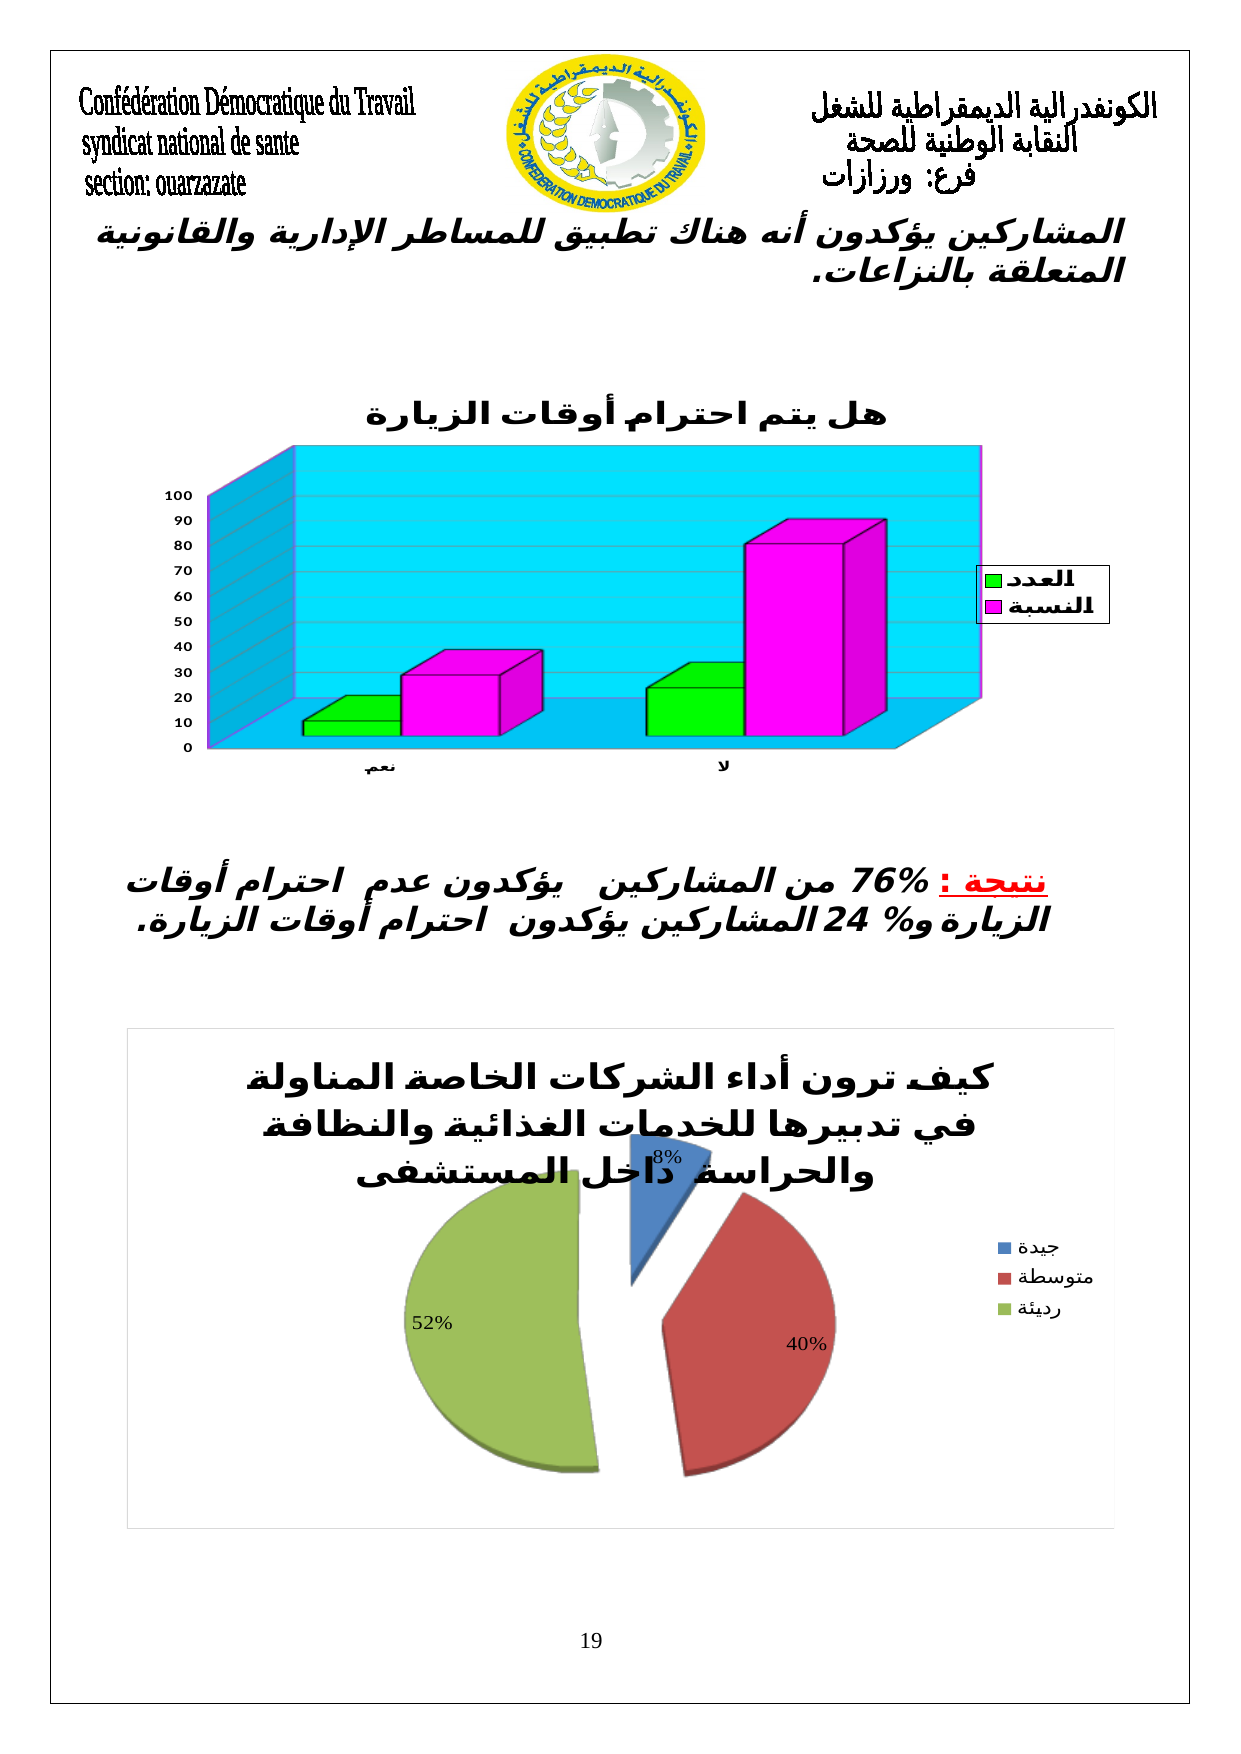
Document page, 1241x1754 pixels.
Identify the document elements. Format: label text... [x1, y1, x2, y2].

list نتيجة : %76 من المشاركين يؤكدون عدم احترام أوقات الزيارة و% 24 المشاركين يؤكدون احترام أوقات الزيارة. [59, 862, 1047, 939]
picture [505, 53, 706, 213]
